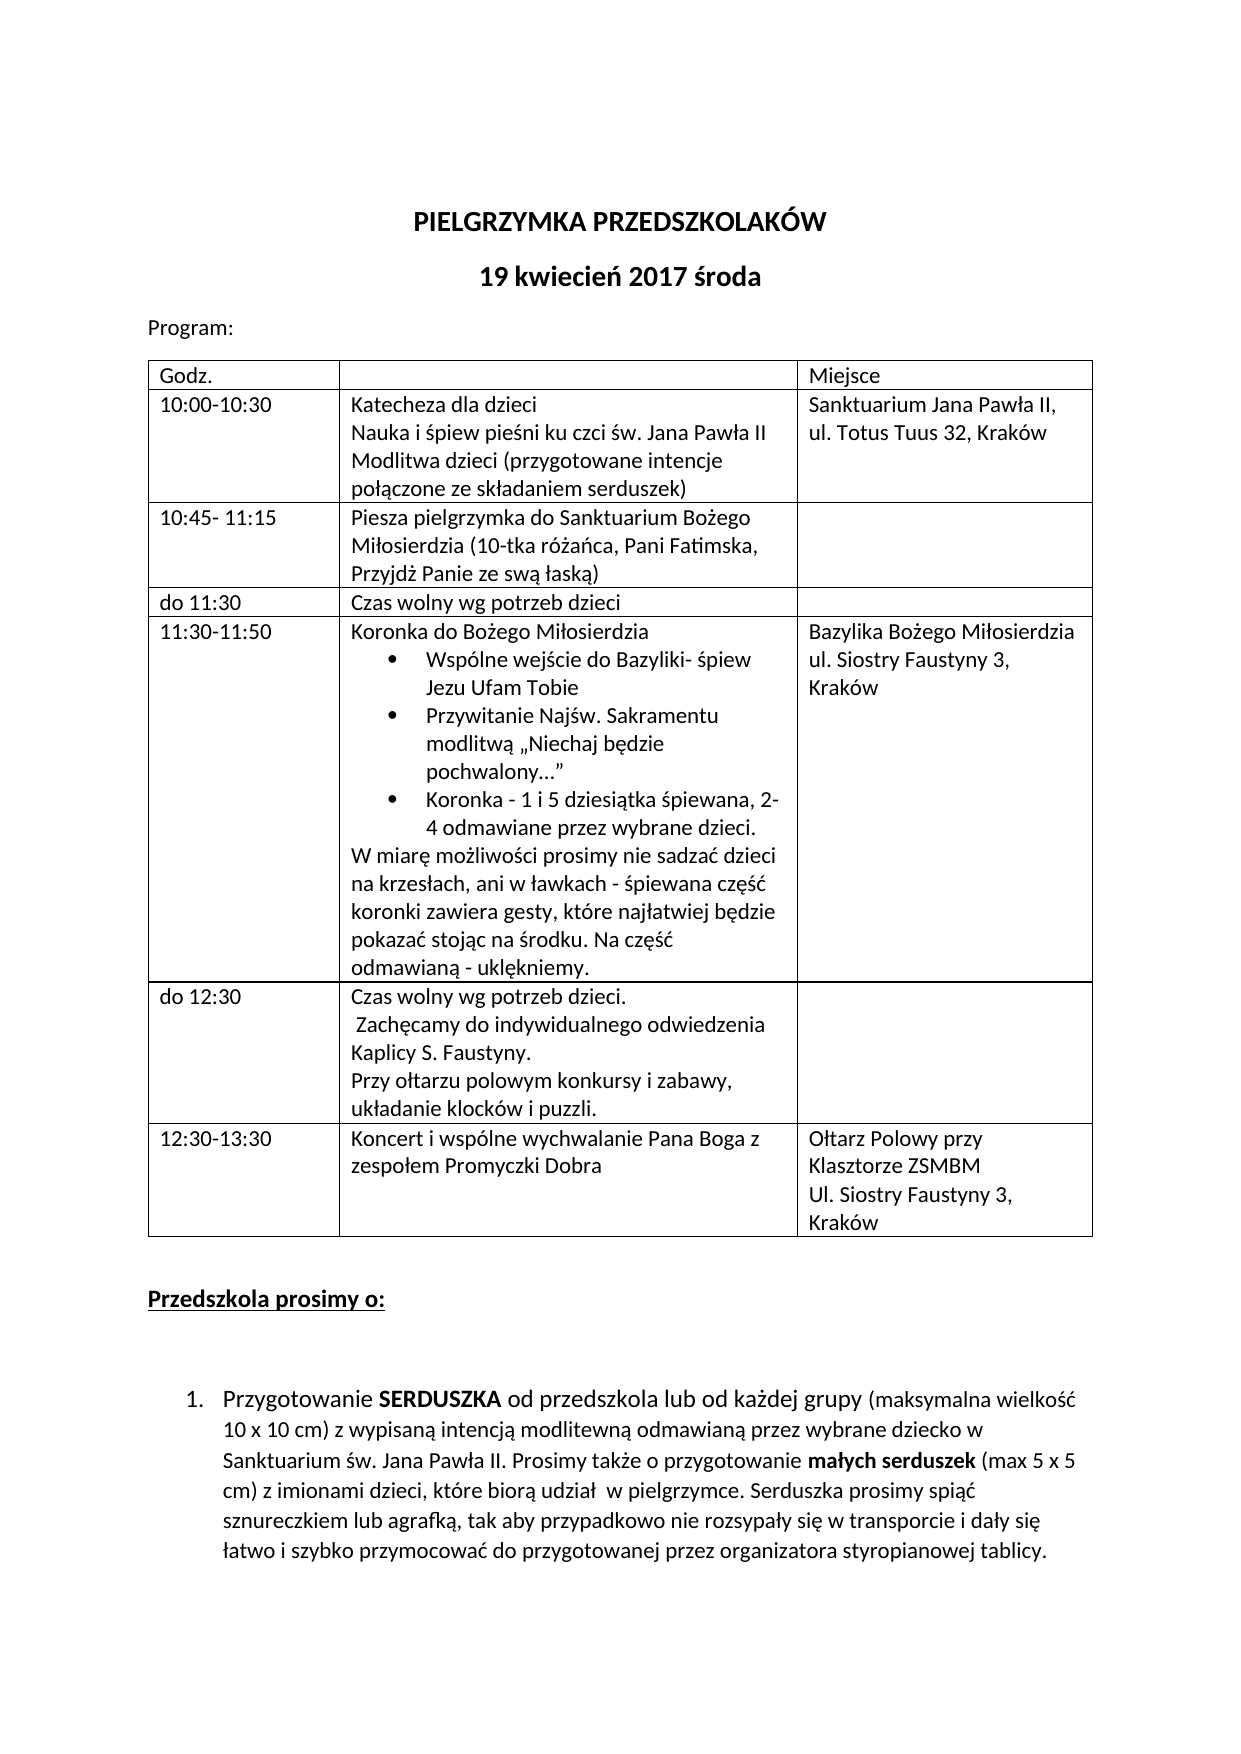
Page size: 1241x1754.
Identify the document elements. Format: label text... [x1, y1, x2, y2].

table_cell Ołtarz Polowy przy Klasztorze ZSMBM Ul. Siostry Faustyny 3, Kraków [798, 1124, 1092, 1236]
table_cell Bazylika Bożego Miłosierdzia ul. Siostry Faustyny 3, Kraków [798, 617, 1092, 981]
table_cell Koncert i wspólne wychwalanie Pana Boga z zespołem Promyczki Dobra [340, 1124, 797, 1236]
table_header Godz. [149, 361, 339, 389]
table_cell Czas wolny wg potrzeb dzieci [340, 588, 797, 616]
table_header Miejsce [798, 361, 1092, 389]
table_cell [798, 503, 1092, 587]
table_cell Koronka do Bożego Miłosierdzia Wspólne wejście do Bazyliki- śpiew Jezu Ufam Tobie Przywitanie Najśw. Sakramentu modlitwą „Niechaj będzie pochwalony…” Koronka - 1 i 5 dziesiątka śpiewana, 2-4 odmawiane przez wybrane dzieci. W miarę możliwości prosimy nie sadzać dzieci na krzesłach, ani w ławkach - śpiewana część koronki zawiera gesty, które najłatwiej będzie pokazać stojąc na środku. Na część odmawianą - uklękniemy. [340, 617, 797, 981]
table_cell Katecheza dla dzieci Nauka i śpiew pieśni ku czci św. Jana Pawła II Modlitwa dzieci (przygotowane intencje połączone ze składaniem serduszek) [340, 390, 797, 502]
table_header [340, 361, 797, 389]
table_cell Czas wolny wg potrzeb dzieci. Zachęcamy do indywidualnego odwiedzenia Kaplicy S. Faustyny. Przy ołtarzu polowym konkursy i zabawy, układanie klocków i puzzli. [340, 983, 797, 1123]
table_cell Piesza pielgrzymka do Sanktuarium Bożego Miłosierdzia (10-tka różańca, Pani Fatimska, Przyjdż Panie ze swą łaską) [340, 503, 797, 587]
table_cell do 11:30 [149, 588, 339, 616]
table_cell 12:30-13:30 [149, 1124, 339, 1236]
table_cell Sanktuarium Jana Pawła II, ul. Totus Tuus 32, Kraków [798, 390, 1092, 502]
table_cell [798, 983, 1092, 1123]
text Program: [148, 313, 1093, 341]
table_cell 10:00-10:30 [149, 390, 339, 502]
table_cell 10:45- 11:15 [149, 503, 339, 587]
text Przedszkola prosimy o: [148, 1284, 1093, 1314]
table_cell 11:30-11:50 [149, 617, 339, 981]
table_cell [798, 588, 1092, 616]
text 19 kwiecień 2017 środa [148, 258, 1093, 293]
table_cell do 12:30 [149, 983, 339, 1123]
text PIELGRZYMKA PRZEDSZKOLAKÓW [148, 203, 1093, 238]
list Przygotowanie SERDUSZKA od przedszkola lub od każdej grupy (maksymalna wielkość 10 x 10 cm) z wypisaną intencją modlitewną odmawianą przez wybrane dziecko w Sanktuarium św. Jana Pawła II. Prosimy także o przygotowanie małych serduszek (max 5 x 5 cm) z imionami dzieci, które biorą udział w pielgrzymce. Serduszka prosimy spiąć sznureczkiem lub agrafką, tak aby przypadkowo nie rozsypały się w transporcie i dały się łatwo i szybko przymocować do przygotowanej przez organizatora styropianowej tablicy. [185, 1383, 1093, 1564]
